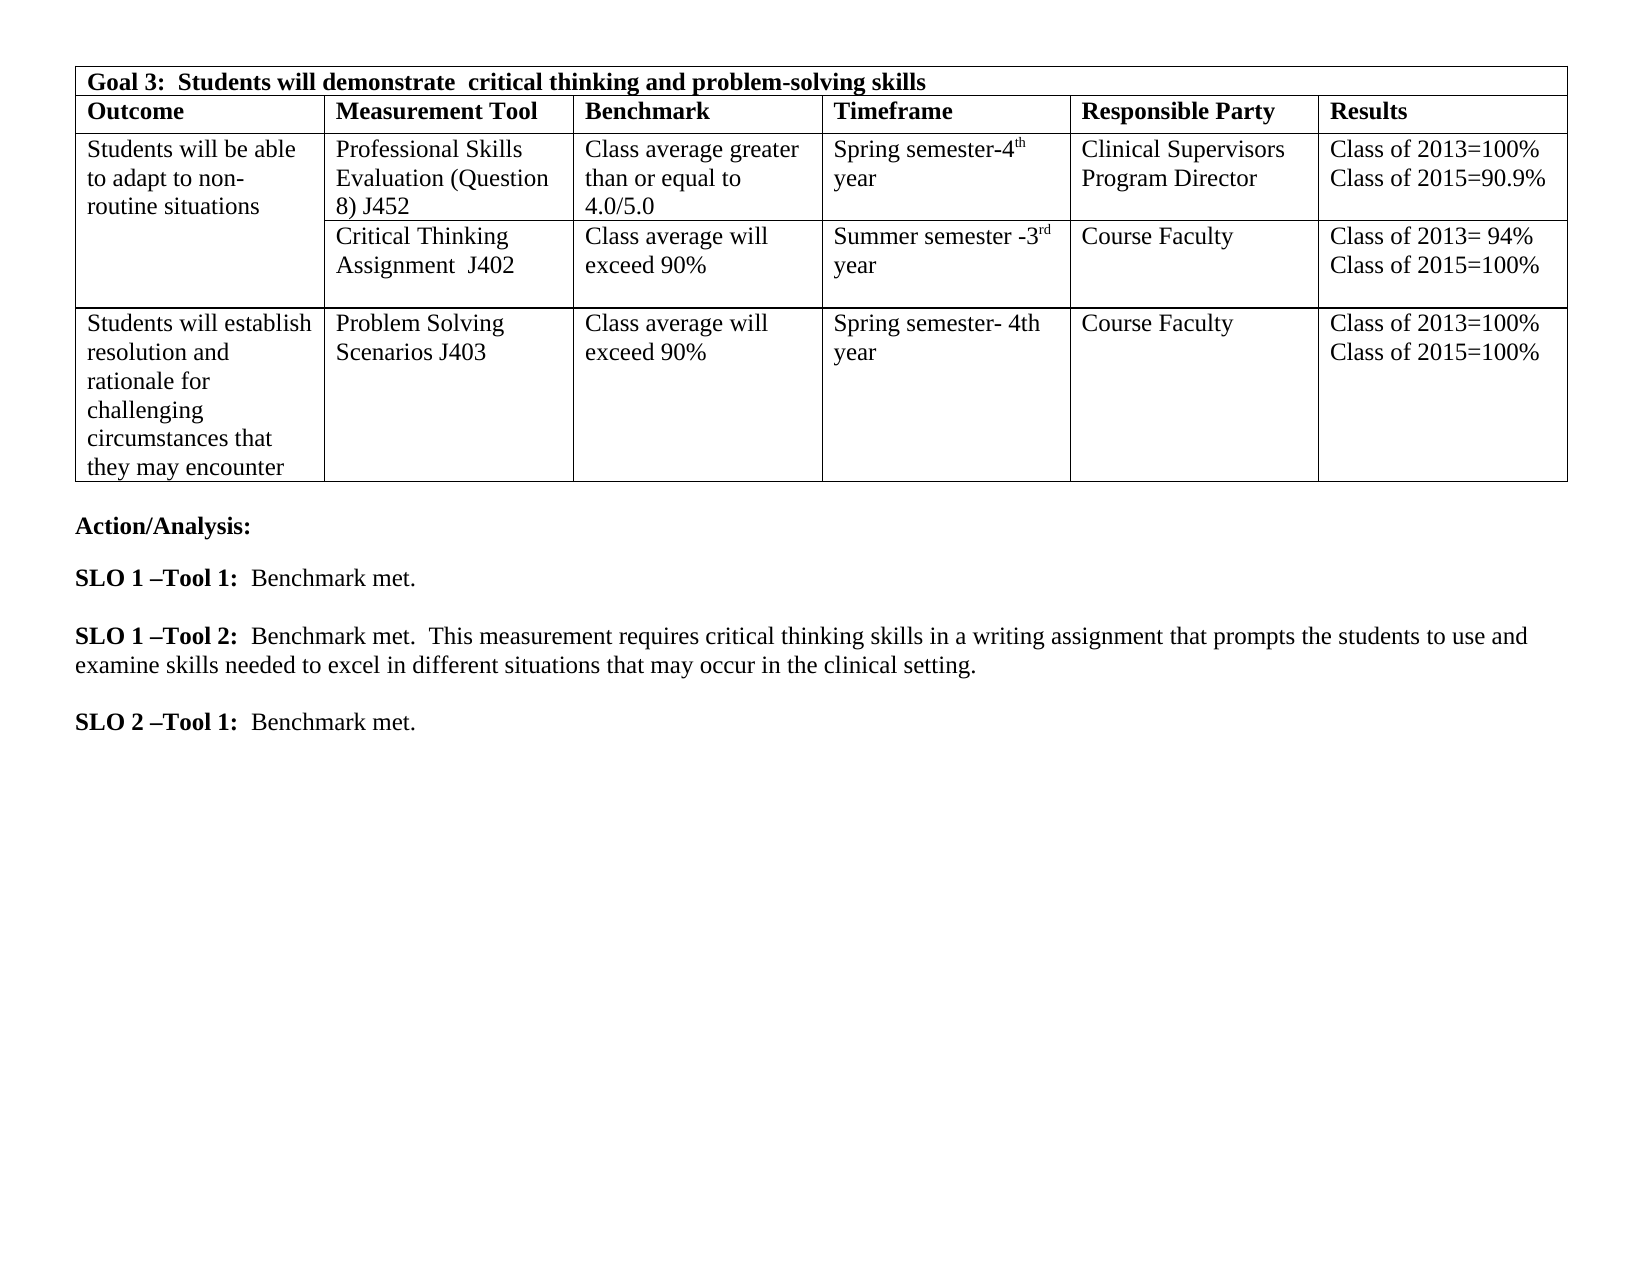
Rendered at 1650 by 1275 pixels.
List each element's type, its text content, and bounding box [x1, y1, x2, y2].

table_cell Course Faculty [1071, 221, 1318, 307]
table_cell Critical Thinking Assignment J402 [325, 221, 573, 307]
table_cell Class of 2013=100% Class of 2015=100% [1319, 309, 1567, 481]
table_cell Class of 2013= 94% Class of 2015=100% [1319, 221, 1567, 307]
table_cell Class of 2013=100% Class of 2015=90.9% [1319, 134, 1567, 220]
table_cell Course Faculty [1071, 309, 1318, 481]
table_cell Outcome [76, 96, 324, 133]
text SLO 1 –Tool 1: Benchmark met. [75, 563, 1567, 592]
table_cell Results [1319, 96, 1567, 133]
table_cell Professional Skills Evaluation (Question 8) J452 [325, 134, 573, 220]
table_cell Class average greater than or equal to 4.0/5.0 [574, 134, 822, 220]
table_header Goal 3: Students will demonstrate critical thinking and problem-solving skills [76, 67, 1567, 95]
table_cell Timeframe [823, 96, 1070, 133]
table_cell Measurement Tool [325, 96, 573, 133]
table_cell Students will be able to adapt to non-routine situations [76, 134, 324, 307]
table_cell Clinical Supervisors Program Director [1071, 134, 1318, 220]
table_cell Benchmark [574, 96, 822, 133]
text Action/Analysis: [75, 511, 1567, 539]
text SLO 1 –Tool 2: Benchmark met. This measurement requires critical thinking skills in a writing assignment that prompts the students to use and examine skills needed to excel in different situations that may occur in the clinical setting. [75, 621, 1567, 678]
table_cell Class average will exceed 90% [574, 221, 822, 307]
table_cell Responsible Party [1071, 96, 1318, 133]
text SLO 2 –Tool 1: Benchmark met. [75, 707, 1567, 736]
table_cell Students will establish resolution and rationale for challenging circumstances that they may encounter [76, 309, 324, 481]
table_cell Class average will exceed 90% [574, 309, 822, 481]
table_cell Problem Solving Scenarios J403 [325, 309, 573, 481]
table_cell Summer semester -3rd year [823, 221, 1070, 307]
table_cell Spring semester- 4th year [823, 309, 1070, 481]
table_cell Spring semester-4th year [823, 134, 1070, 220]
